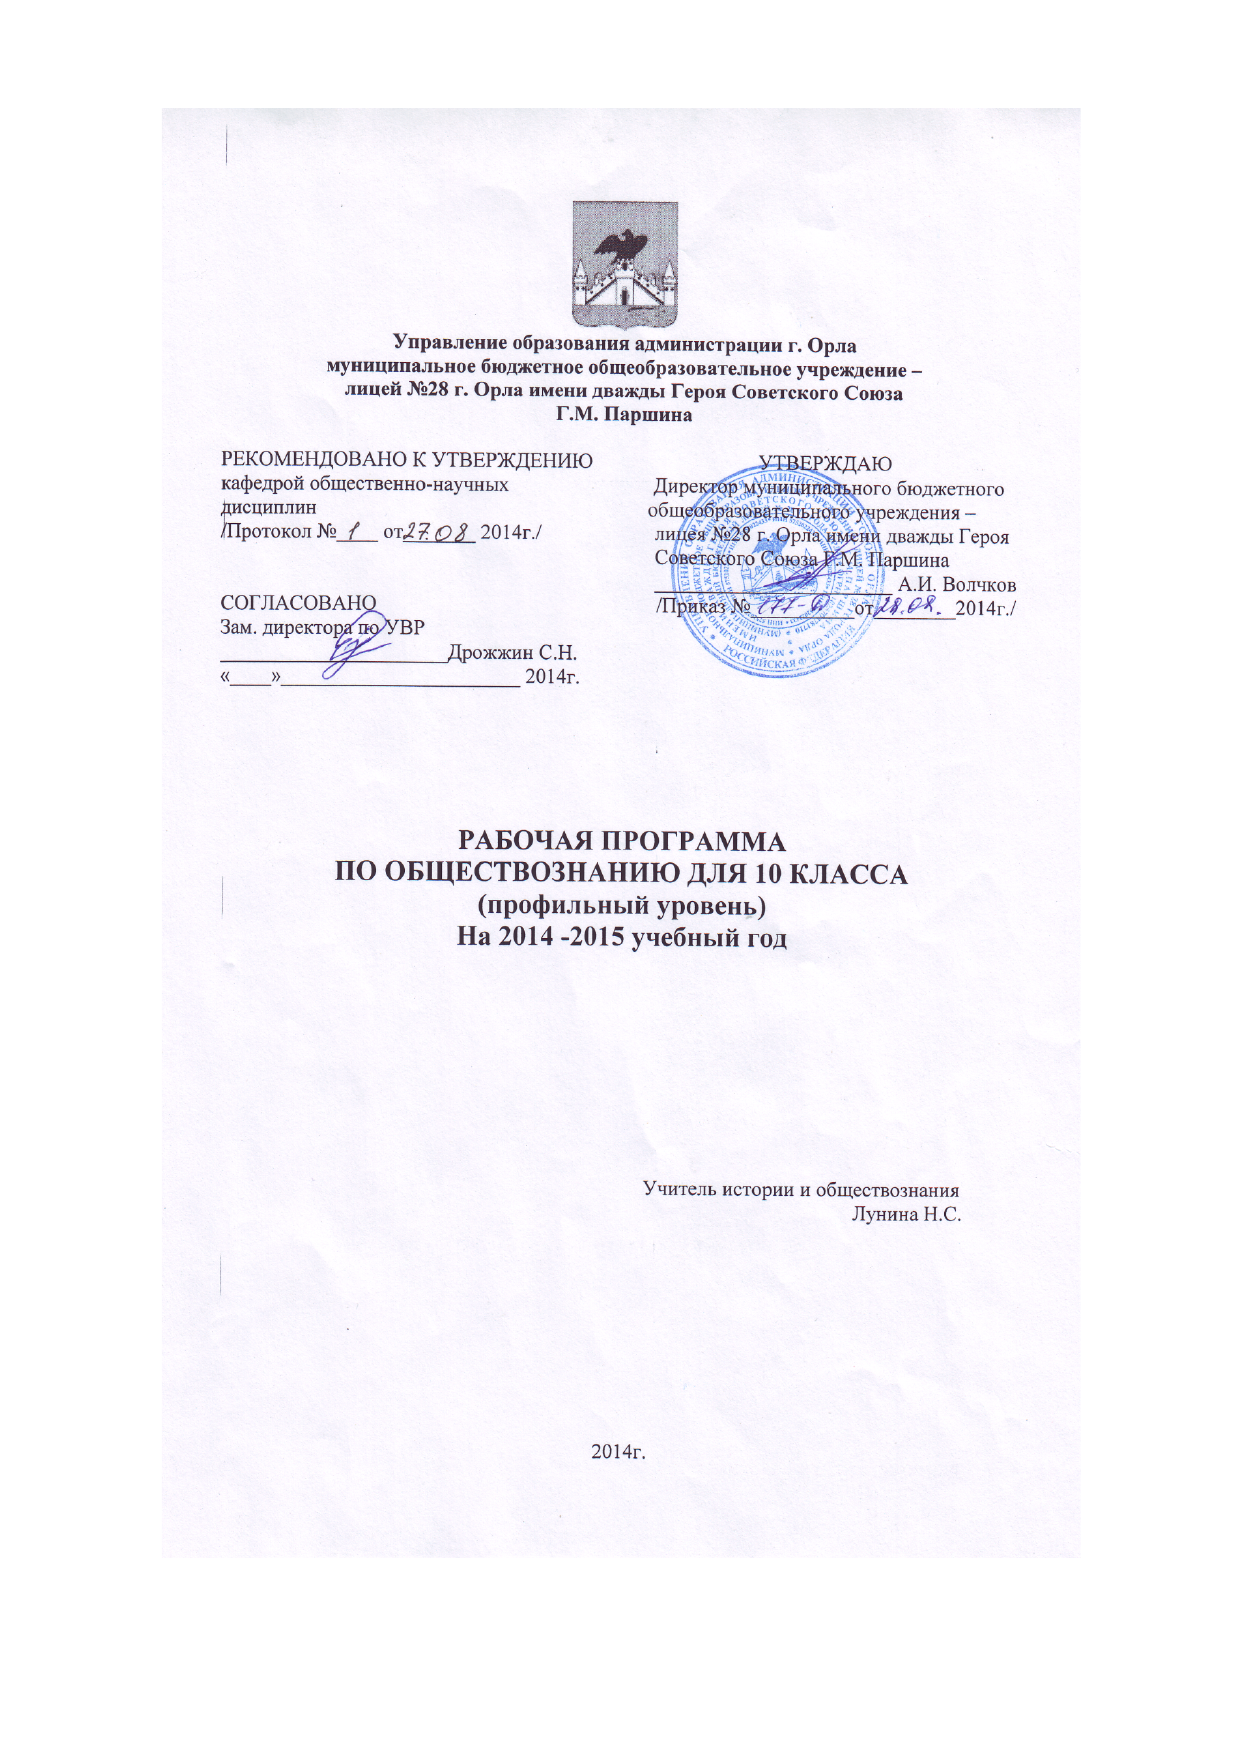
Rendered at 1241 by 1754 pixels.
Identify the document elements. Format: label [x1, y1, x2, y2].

picture [161, 108, 1081, 1560]
